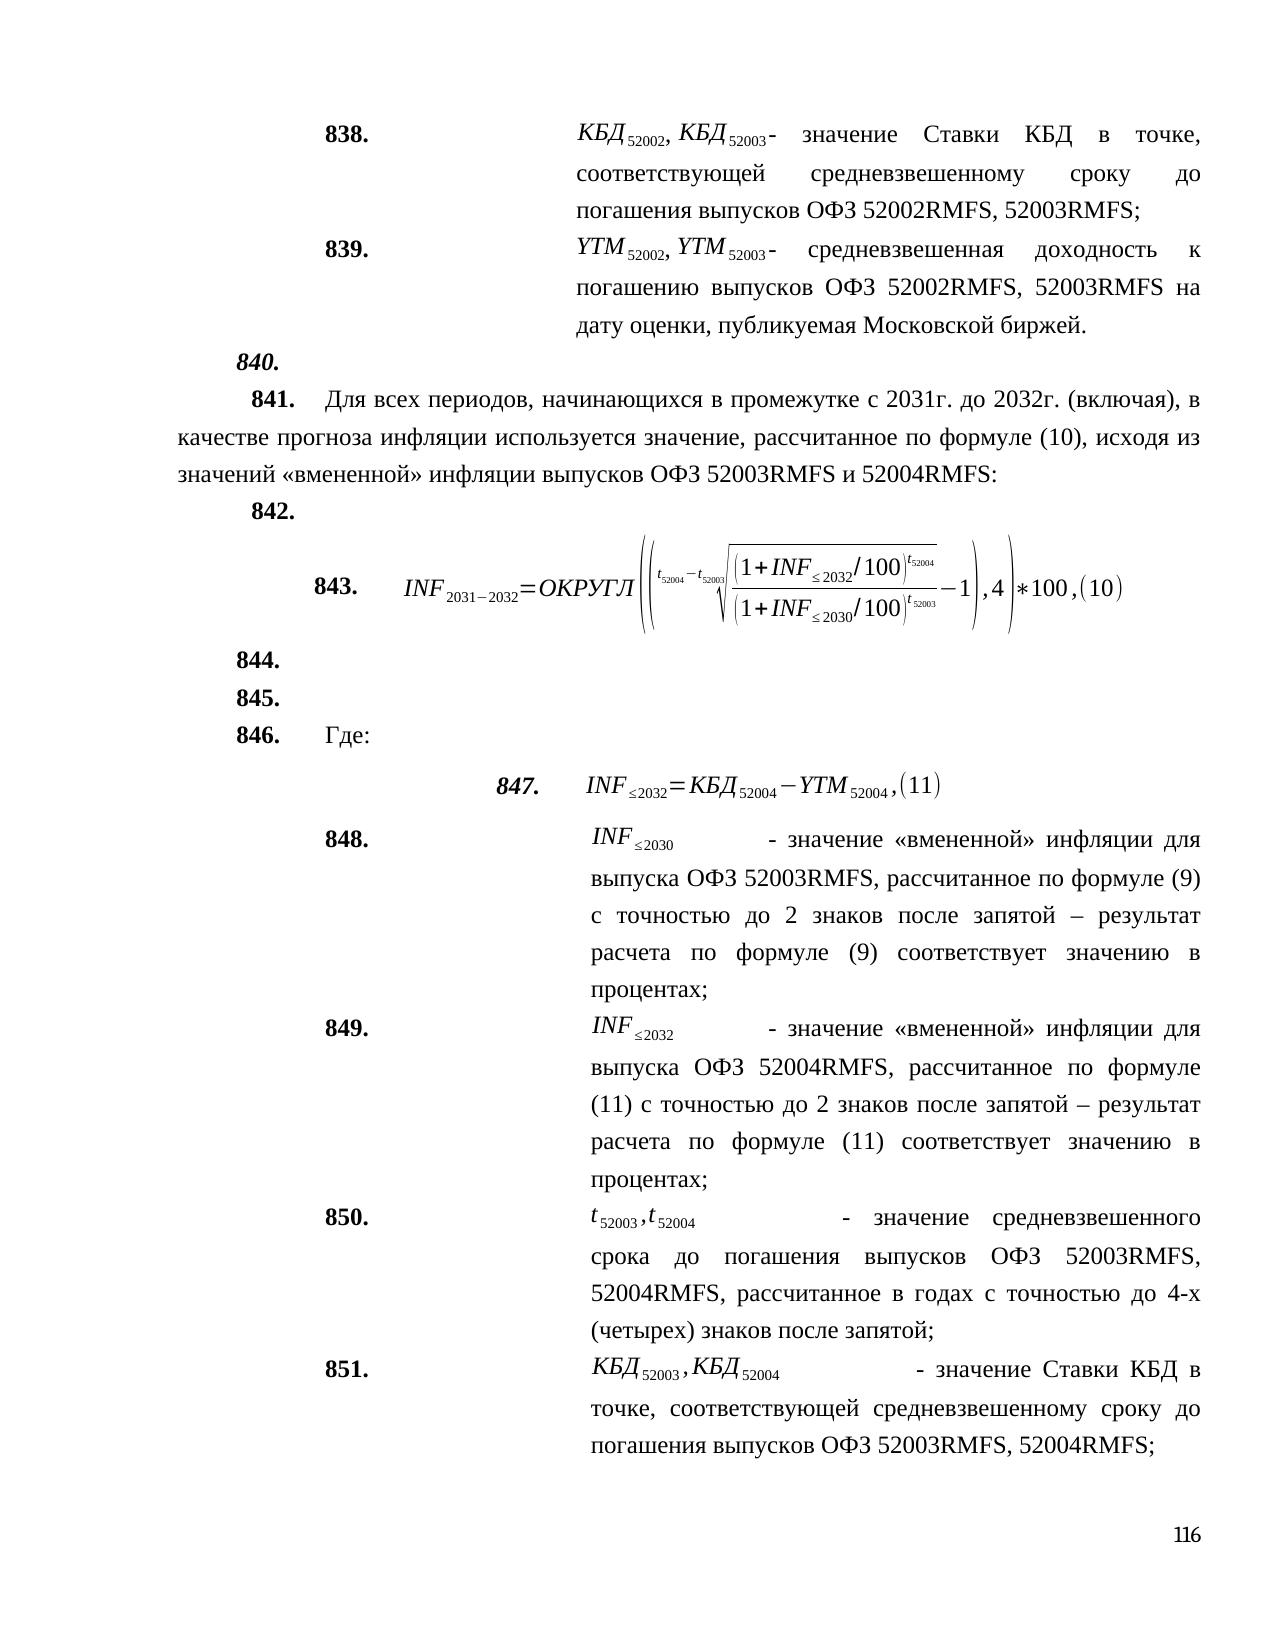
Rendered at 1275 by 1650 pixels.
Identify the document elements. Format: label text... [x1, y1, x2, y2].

text - значение средневзвешенного срока до погашения выпусков ОФЗ 52003RMFS, 52004RMFS, рассчитанное в годах с точностью до 4-х (четырех) знаков после запятой; [325, 1201, 1201, 1344]
text , - средневзвешенная доходность к погашению выпусков ОФЗ 52002RMFS, 52003RMFS на дату оценки, публикуемая Московской биржей. [325, 233, 1201, 338]
text - значение Ставки КБД в точке, соответствующей средневзвешенному сроку до погашения выпусков ОФЗ 52003RMFS, 52004RMFS; [325, 1353, 1201, 1459]
text , - значение Ставки КБД в точке, соответствующей средневзвешенному сроку до погашения выпусков ОФЗ 52002RMFS, 52003RMFS; [325, 118, 1201, 224]
text Для всех периодов, начинающихся в промежутке с 2031г. до 2032г. (включая), в качестве прогноза инфляции используется значение, рассчитанное по формуле (10), исходя из значений «вмененной» инфляции выпусков ОФЗ 52003RMFS и 52004RMFS: [177, 384, 1201, 488]
text Где: [236, 720, 1201, 749]
text - значение «вмененной» инфляции для выпуска ОФЗ 52004RMFS, рассчитанное по формуле (11) с точностью до 2 знаков после запятой – результат расчета по формуле (11) соответствует значению в процентах; [325, 1012, 1201, 1192]
text - значение «вмененной» инфляции для выпуска ОФЗ 52003RMFS, рассчитанное по формуле (9) с точностью до 2 знаков после запятой – результат расчета по формуле (9) соответствует значению в процентах; [325, 823, 1201, 1003]
